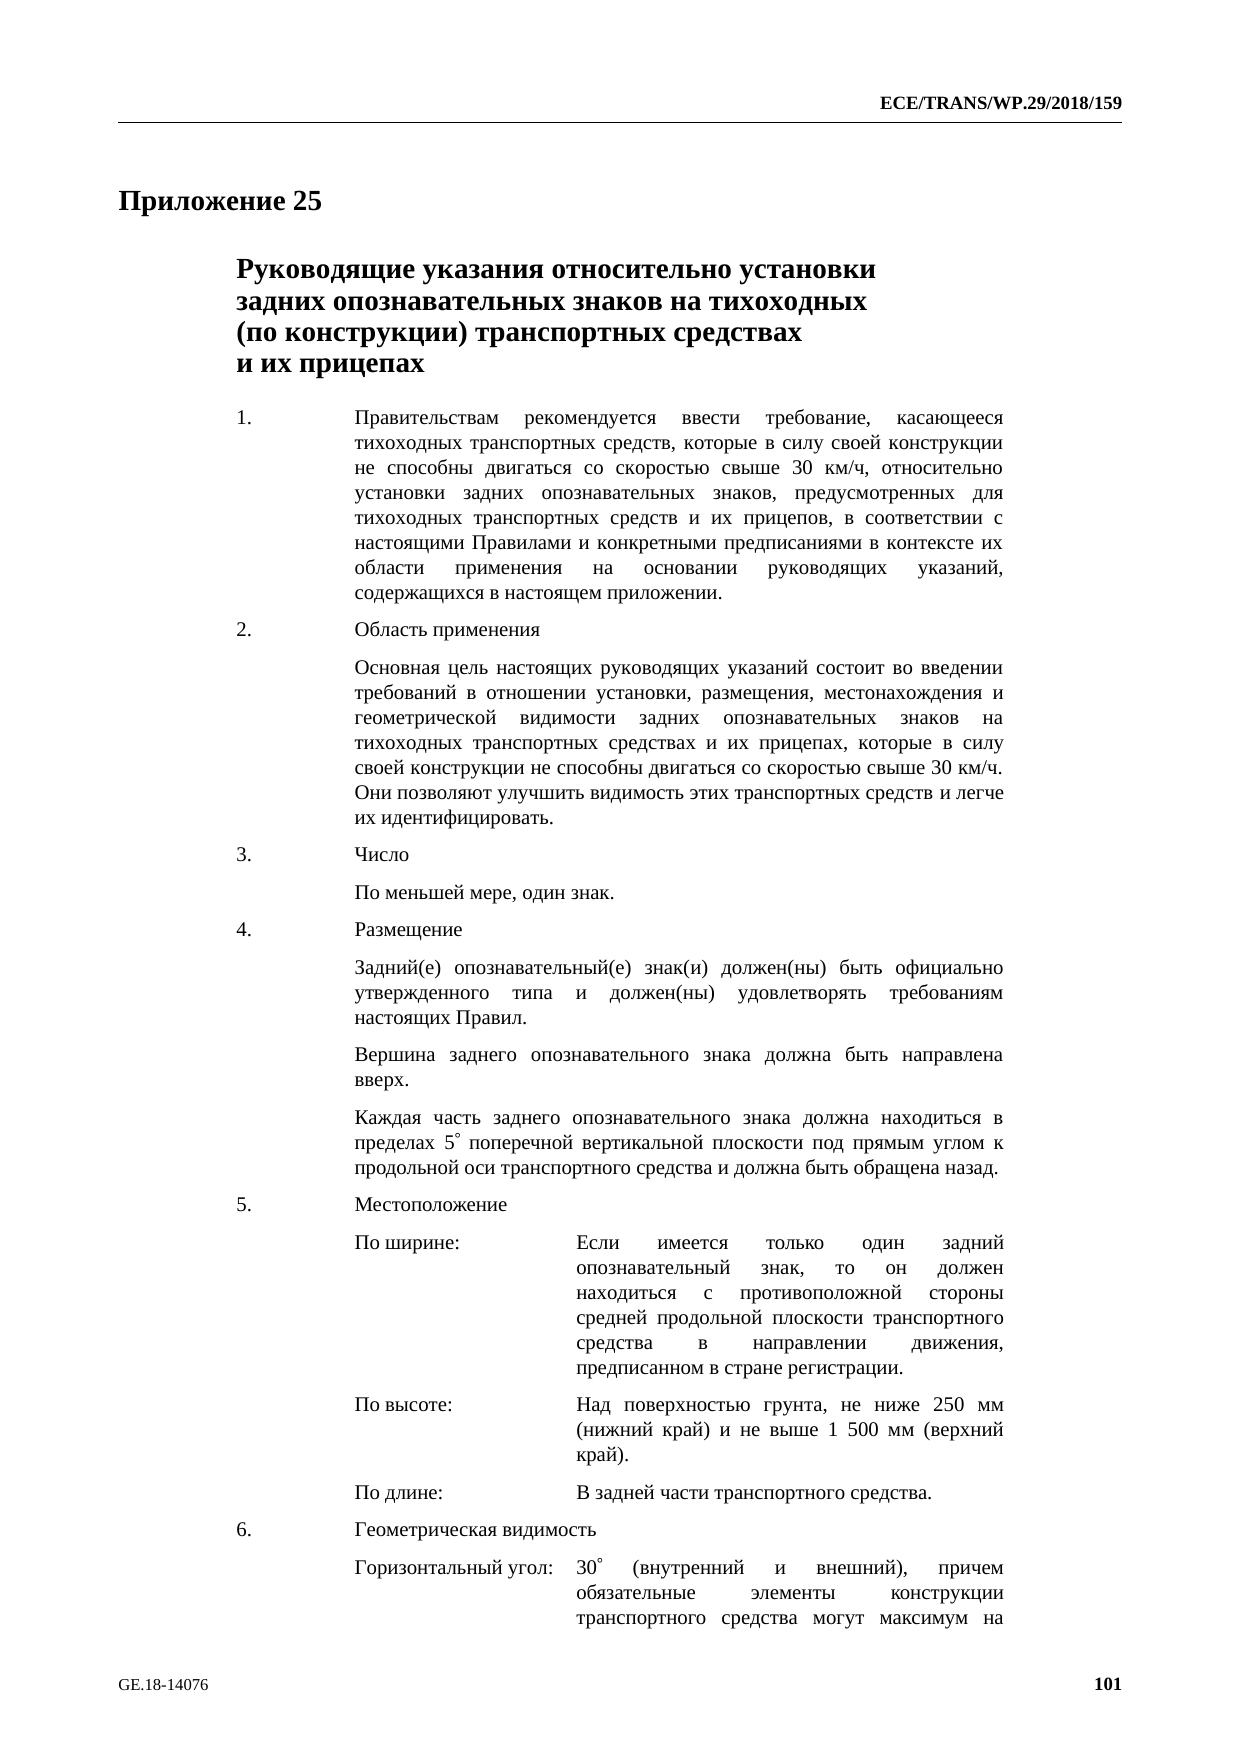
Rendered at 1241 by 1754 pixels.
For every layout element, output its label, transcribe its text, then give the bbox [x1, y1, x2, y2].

text Основная цель настоящих руководящих указаний состоит во введении требований в отношении установки, размещения, местонахождения и геометрической видимости задних опознавательных знаков на тихоходных транспортных средствах и их прицепах, которые в силу своей конструкции не способны двигаться со скоростью свыше 30 км/ч. Они позволяют улучшить видимость этих транспортных средств и легче их идентифицировать. [236, 654, 1004, 829]
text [236, 1554, 1004, 1629]
text По длине: В задней части транспортного средства. [236, 1479, 1004, 1504]
text 3. Число [236, 841, 1004, 866]
text Вершина заднего опознавательного знака должна быть направлена вверх. [236, 1041, 1004, 1091]
text По ширине: Если имеется только один задний опознавательный знак, то он должен находиться с противоположной стороны средней продольной плоскости транспортного средства в направлении движения, предписанном в стране регистрации. [236, 1229, 1004, 1379]
text Задний(е) опознавательный(е) знак(и) должен(ны) быть официально утвержденного типа и должен(ны) удовлетворять требованиям настоящих Правил. [236, 954, 1004, 1029]
text 5. Местоположение [236, 1191, 1004, 1216]
text По меньшей мере, один знак. [236, 879, 1004, 904]
text Каждая часть заднего опознавательного знака должна находиться в пределах 5 поперечной вертикальной плоскости под прямым углом к продольной оси транспортного средства и должна быть обращена назад. [236, 1104, 1004, 1179]
text 2. Область применения [236, 616, 1004, 641]
text Приложение 25 [118, 185, 1004, 216]
text 1. Правительствам рекомендуется ввести требование, касающееся тихоходных транспортных средств, которые в силу своей конструкции не способны двигаться со скоростью свыше 30 км/ч, относительно установки задних опознавательных знаков, предусмотренных для тихоходных транспортных средств и их прицепов, в соответствии с настоящими Правилами и конкретными предписаниями в контексте их области применения на основании руководящих указаний, содержащихся в настоящем приложении. [236, 404, 1004, 604]
text 4. Размещение [236, 916, 1004, 941]
text 6. Геометрическая видимость [236, 1516, 1004, 1541]
text Руководящие указания относительно установки задних опознавательных знаков на тихоходных (по конструкции) транспортных средствах и их прицепах [118, 254, 1004, 379]
text По высоте: Над поверхностью грунта, не ниже 250 мм (нижний край) и не выше 1 500 мм (верхний край). [236, 1391, 1004, 1466]
